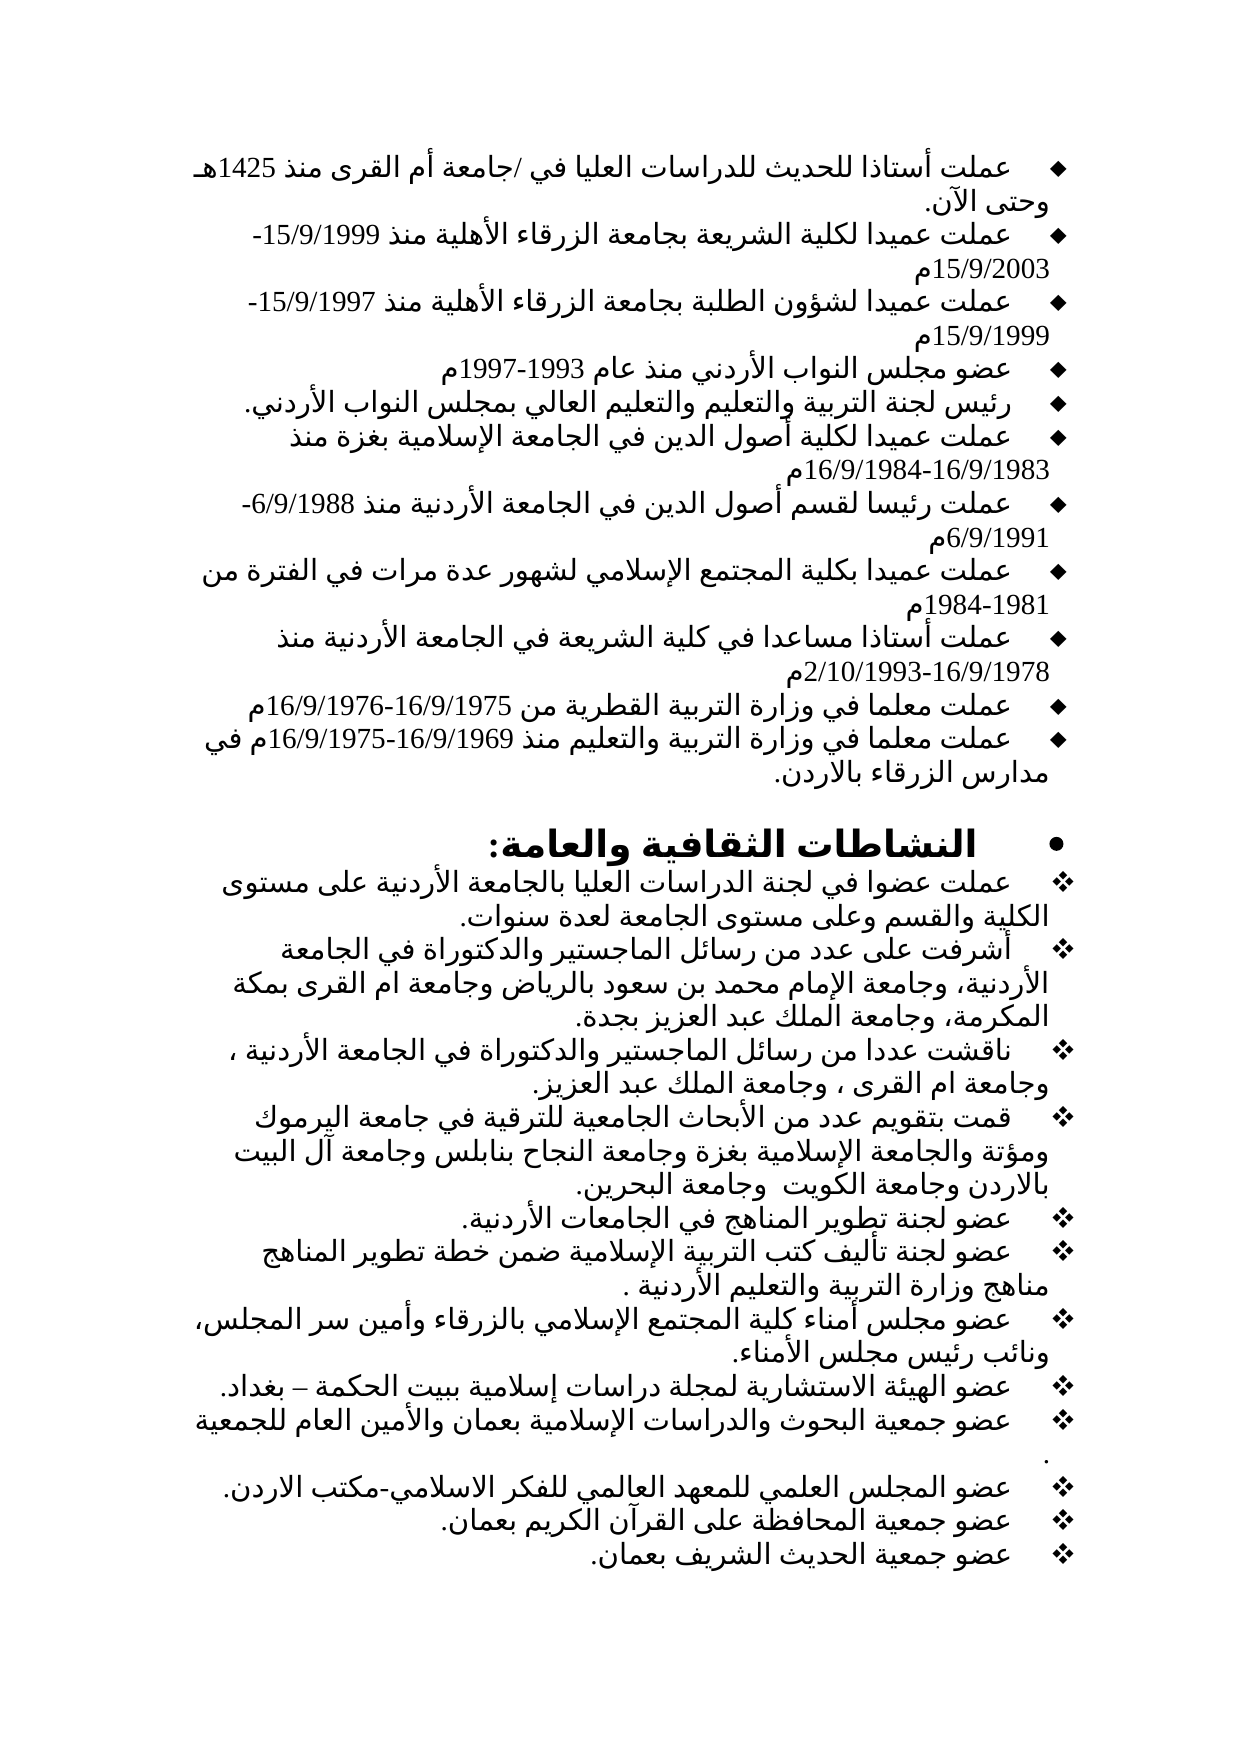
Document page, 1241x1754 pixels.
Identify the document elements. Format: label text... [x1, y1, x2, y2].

list عضو جمعية البحوث والدراسات الإسلامية بعمان والأمين العام للجمعية . [187, 1403, 1050, 1470]
list عملت رئيسا لقسم أصول الدين في الجامعة الأردنية منذ 6/9/1988-6/9/1991م [187, 486, 1050, 553]
list عضو لجنة تطوير المناهج في الجامعات الأردنية. [187, 1201, 1050, 1234]
list عضو مجلس النواب الأردني منذ عام 1993-1997م [187, 352, 1050, 385]
list عضو جمعية الحديث الشريف بعمان. [187, 1537, 1050, 1571]
list عملت عضوا في لجنة الدراسات العليا بالجامعة الأردنية على مستوى الكلية والقسم وعلى مستوى الجامعة لعدة سنوات. [187, 865, 1050, 932]
list ناقشت عددا من رسائل الماجستير والدكتوراة في الجامعة الأردنية ، وجامعة ام القرى ، وجامعة الملك عبد العزيز. [187, 1033, 1050, 1100]
list رئيس لجنة التربية والتعليم والتعليم العالي بمجلس النواب الأردني. [187, 385, 1050, 419]
list عملت عميدا بكلية المجتمع الإسلامي لشهور عدة مرات في الفترة من 1981-1984م [187, 553, 1050, 620]
list عضو المجلس العلمي للمعهد العالمي للفكر الاسلامي-مكتب الاردن. [187, 1470, 1050, 1503]
list عملت أستاذا للحديث للدراسات العليا في /جامعة أم القرى منذ 1425هـ وحتى الآن. [187, 150, 1050, 217]
list عملت عميدا لكلية أصول الدين في الجامعة الإسلامية بغزة منذ 16/9/1983-16/9/1984م [187, 419, 1050, 486]
list النشاطات الثقافية والعامة: [187, 822, 1050, 865]
list عملت معلما في وزارة التربية والتعليم منذ 16/9/1969-16/9/1975م في مدارس الزرقاء بالاردن. [187, 721, 1050, 788]
list قمت بتقويم عدد من الأبحاث الجامعية للترقية في جامعة اليرموك ومؤتة والجامعة الإسلامية بغزة وجامعة النجاح بنابلس وجامعة آل البيت بالاردن وجامعة الكويت وجامعة البحرين. [187, 1100, 1050, 1201]
list عضو مجلس أمناء كلية المجتمع الإسلامي بالزرقاء وأمين سر المجلس، ونائب رئيس مجلس الأمناء. [187, 1302, 1050, 1369]
list عملت عميدا لشؤون الطلبة بجامعة الزرقاء الأهلية منذ 15/9/1997- 15/9/1999م [187, 284, 1050, 352]
list أشرفت على عدد من رسائل الماجستير والدكتوراة في الجامعة الأردنية، وجامعة الإمام محمد بن سعود بالرياض وجامعة ام القرى بمكة المكرمة، وجامعة الملك عبد العزيز بجدة. [187, 932, 1050, 1033]
list عضو لجنة تأليف كتب التربية الإسلامية ضمن خطة تطوير المناهج مناهج وزارة التربية والتعليم الأردنية . [187, 1234, 1050, 1302]
list عملت أستاذا مساعدا في كلية الشريعة في الجامعة الأردنية منذ 16/9/1978-2/10/1993م [187, 620, 1050, 688]
list عضو الهيئة الاستشارية لمجلة دراسات إسلامية ببيت الحكمة – بغداد. [187, 1369, 1050, 1403]
list عملت معلما في وزارة التربية القطرية من 16/9/1975-16/9/1976م [187, 688, 1050, 721]
list عضو جمعية المحافظة على القرآن الكريم بعمان. [187, 1503, 1050, 1537]
list عملت عميدا لكلية الشريعة بجامعة الزرقاء الأهلية منذ 15/9/1999-15/9/2003م [187, 217, 1050, 284]
